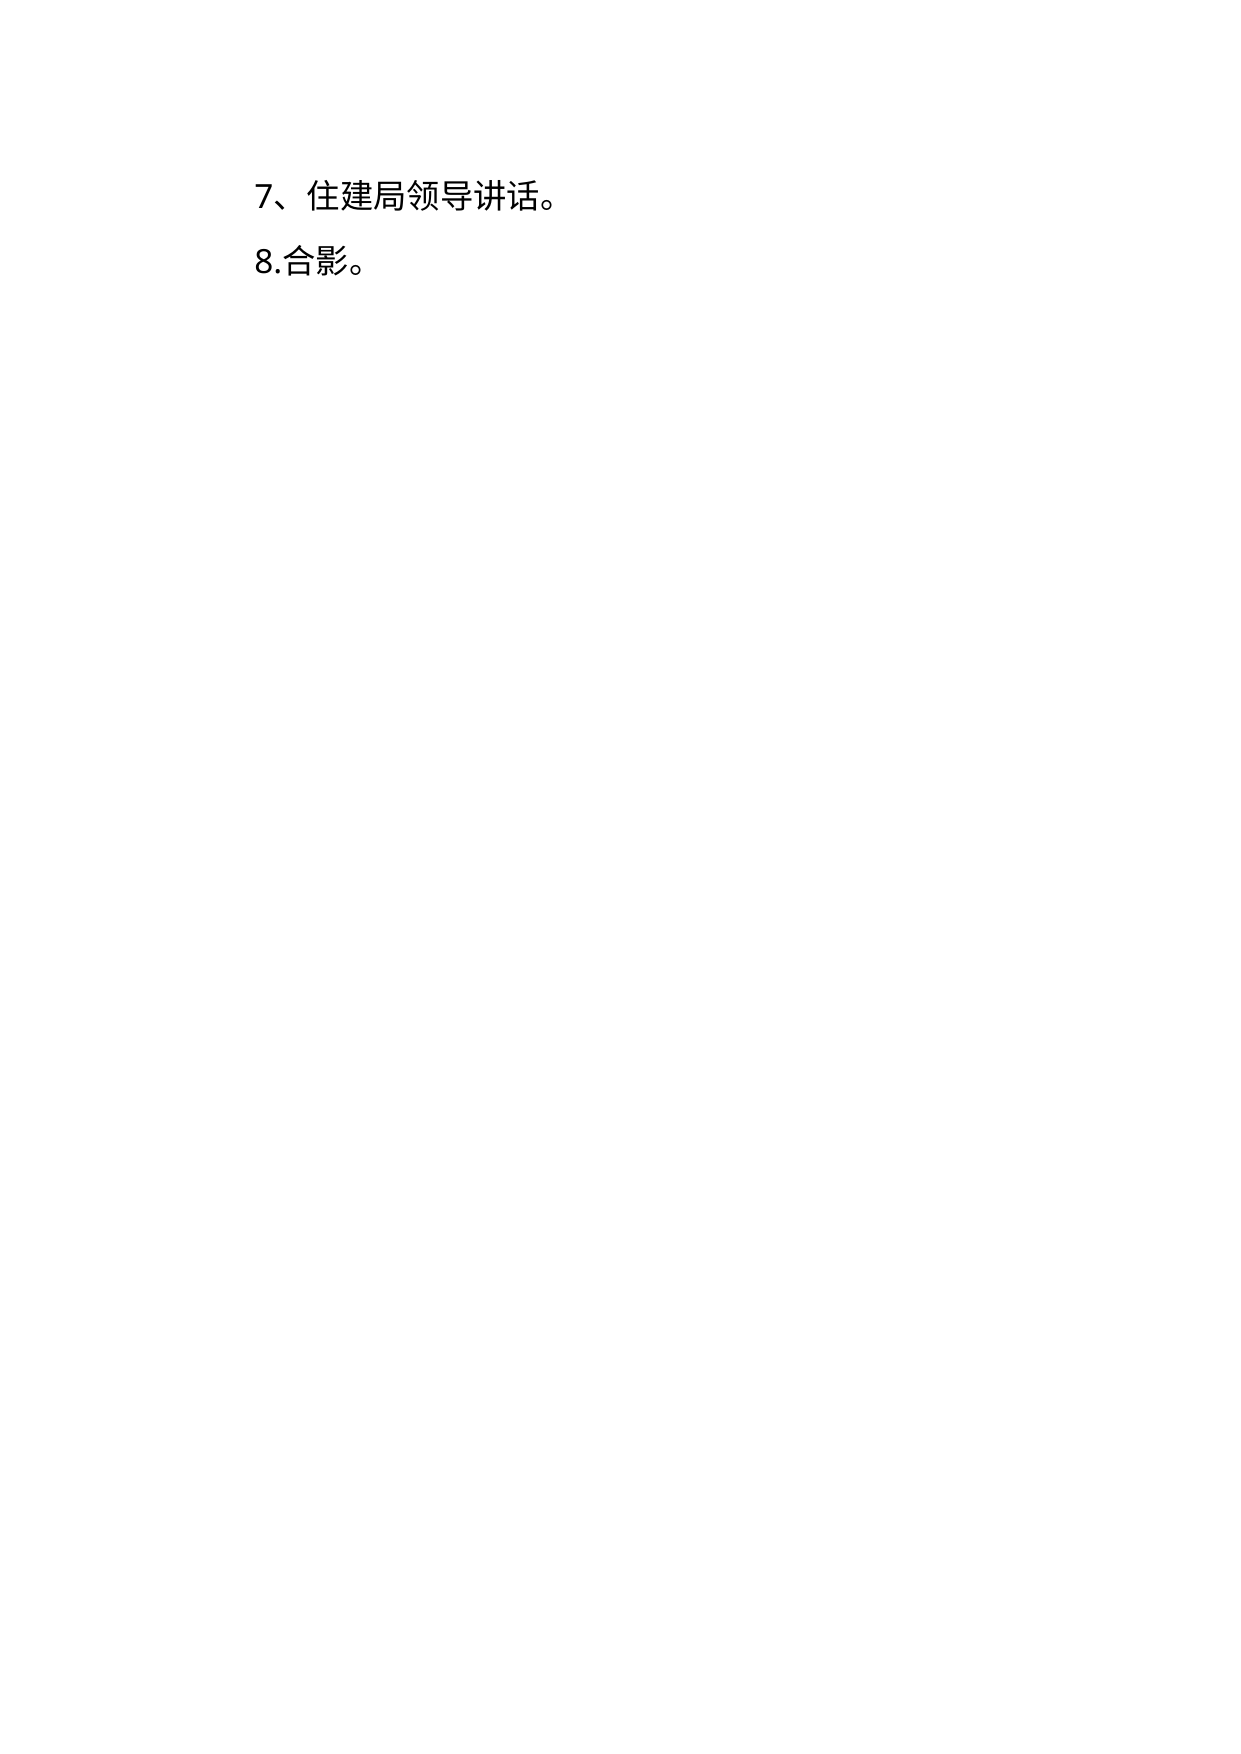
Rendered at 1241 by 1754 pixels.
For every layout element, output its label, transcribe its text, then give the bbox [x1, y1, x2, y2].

list 7、住建局领导讲话。 [187, 162, 1053, 227]
list 8.合影。 [187, 227, 1053, 292]
